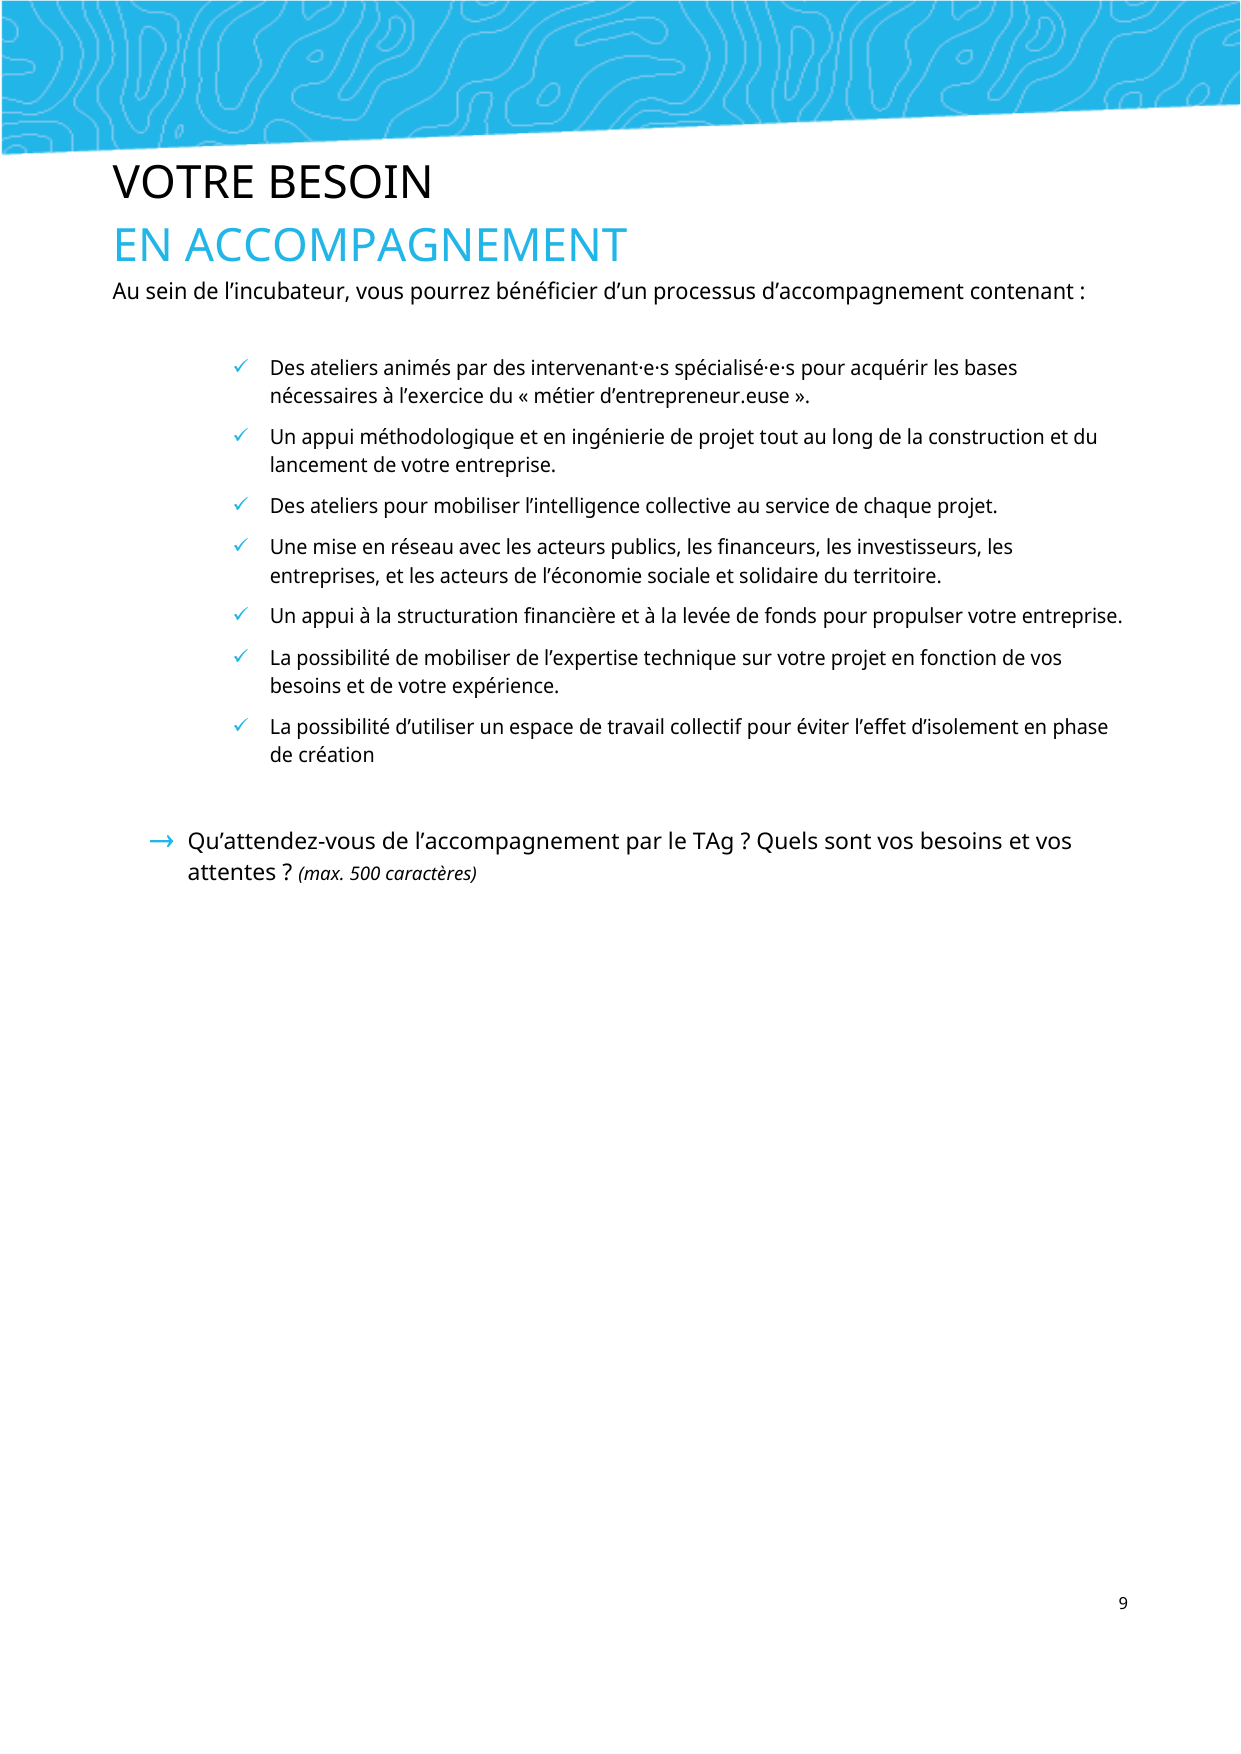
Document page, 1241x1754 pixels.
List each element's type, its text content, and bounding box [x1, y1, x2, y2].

text VOTRE BESOIN [112, 150, 1128, 212]
text EN ACCOMPAGNEMENT [112, 212, 1128, 275]
subtitle Une mise en réseau avec les acteurs publics, les financeurs, les investisseurs, les entreprises, et les acteurs de l’économie sociale et solidaire du territoire. [232, 532, 1128, 589]
subtitle Un appui méthodologique et en ingénierie de projet tout au long de la construction et du lancement de votre entreprise. [232, 422, 1128, 479]
subtitle Qu’attendez-vous de l’accompagnement par le TAg ? Quels sont vos besoins et vos attentes ? (max. 500 caractères) [150, 825, 1128, 888]
picture [0, 0, 1241, 258]
subtitle La possibilité de mobiliser de l’expertise technique sur votre projet en fonction de vos besoins et de votre expérience. [232, 643, 1128, 699]
subtitle Au sein de l’incubateur, vous pourrez bénéficier d’un processus d’accompagnement contenant : [112, 275, 1128, 340]
subtitle Des ateliers animés par des intervenant·e·s spécialisé·e·s pour acquérir les bases nécessaires à l’exercice du « métier d’entrepreneur.euse ». [232, 353, 1128, 409]
subtitle La possibilité d’utiliser un espace de travail collectif pour éviter l’effet d’isolement en phase de création [232, 712, 1128, 769]
subtitle Des ateliers pour mobiliser l’intelligence collective au service de chaque projet. [232, 491, 1128, 520]
subtitle Un appui à la structuration financière et à la levée de fonds pour propulser votre entreprise. [232, 602, 1128, 630]
